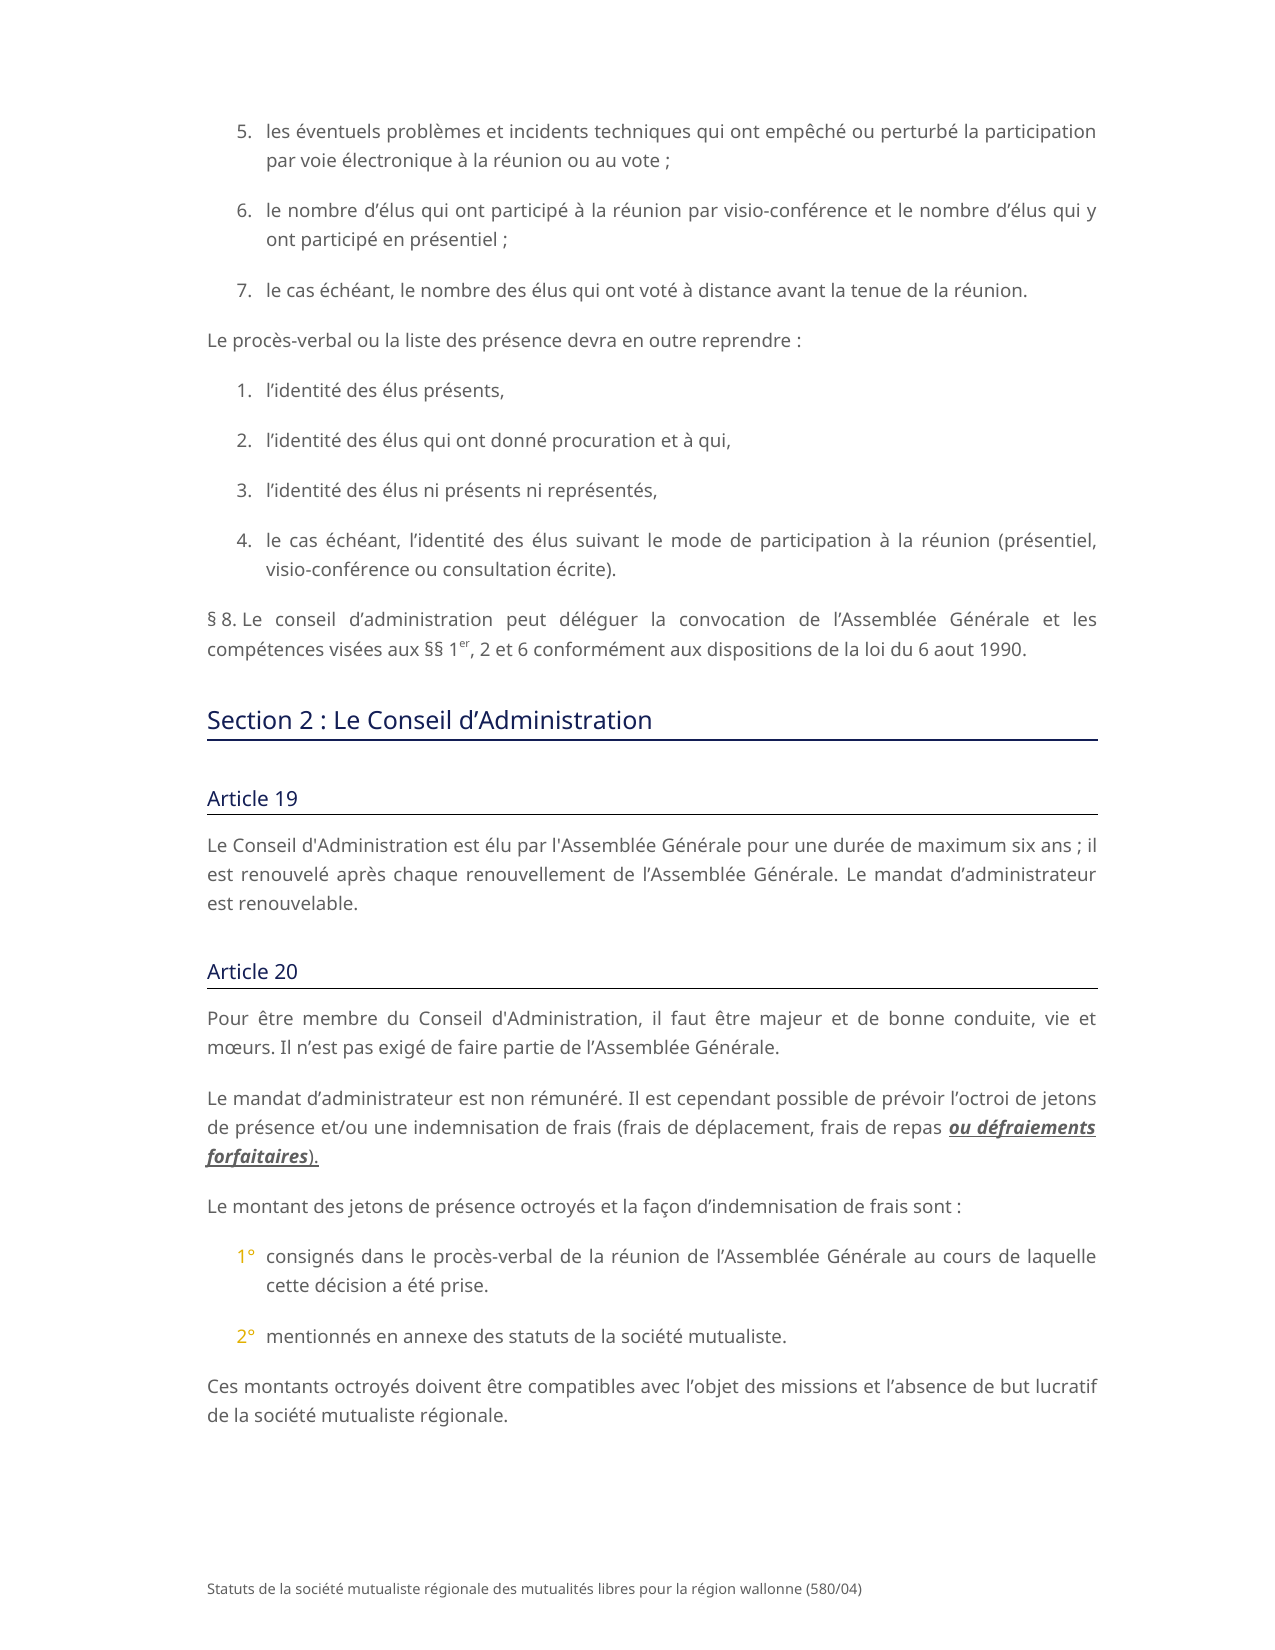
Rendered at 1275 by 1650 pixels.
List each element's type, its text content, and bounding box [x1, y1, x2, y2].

subtitle Article 20 [207, 957, 1098, 988]
text Le montant des jetons de présence octroyés et la façon d’indemnisation de frais sont : [207, 1193, 1098, 1219]
text Le mandat d’administrateur est non rémunéré. Il est cependant possible de prévoir l’octroi de jetons de présence et/ou une indemnisation de frais (frais de déplacement, frais de repas ou défraiements forfaitaires). [207, 1085, 1098, 1169]
list mentionnés en annexe des statuts de la société mutualiste. [236, 1323, 1098, 1348]
text Le Conseil d'Administration est élu par l'Assemblée Générale pour une durée de maximum six ans ; il est renouvelé après chaque renouvellement de l’Assemblée Générale. Le mandat d’administrateur est renouvelable. [207, 832, 1098, 916]
list l’identité des élus qui ont donné procuration et à qui, [236, 427, 1098, 453]
list le cas échéant, le nombre des élus qui ont voté à distance avant la tenue de la réunion. [236, 277, 1098, 302]
list les éventuels problèmes et incidents techniques qui ont empêché ou perturbé la participation par voie électronique à la réunion ou au vote ; [236, 118, 1098, 173]
text § 8. Le conseil d’administration peut déléguer la convocation de l’Assemblée Générale et les compétences visées aux §§ 1er, 2 et 6 conformément aux dispositions de la loi du 6 aout 1990. [207, 607, 1098, 662]
list l’identité des élus présents, [236, 377, 1098, 403]
text Le procès-verbal ou la liste des présence devra en outre reprendre : [207, 327, 1098, 352]
text Pour être membre du Conseil d'Administration, il faut être majeur et de bonne conduite, vie et mœurs. Il n’est pas exigé de faire partie de l’Assemblée Générale. [207, 1005, 1098, 1060]
subtitle Section 2 : Le Conseil d’Administration [207, 703, 1098, 739]
list l’identité des élus ni présents ni représentés, [236, 477, 1098, 503]
list le nombre d’élus qui ont participé à la réunion par visio-conférence et le nombre d’élus qui y ont participé en présentiel ; [236, 197, 1098, 252]
subtitle Article 19 [207, 784, 1098, 814]
list le cas échéant, l’identité des élus suivant le mode de participation à la réunion (présentiel, visio-conférence ou consultation écrite). [236, 527, 1098, 582]
list consignés dans le procès-verbal de la réunion de l’Assemblée Générale au cours de laquelle cette décision a été prise. [236, 1243, 1098, 1298]
text Ces montants octroyés doivent être compatibles avec l’objet des missions et l’absence de but lucratif de la société mutualiste régionale. [207, 1373, 1098, 1428]
